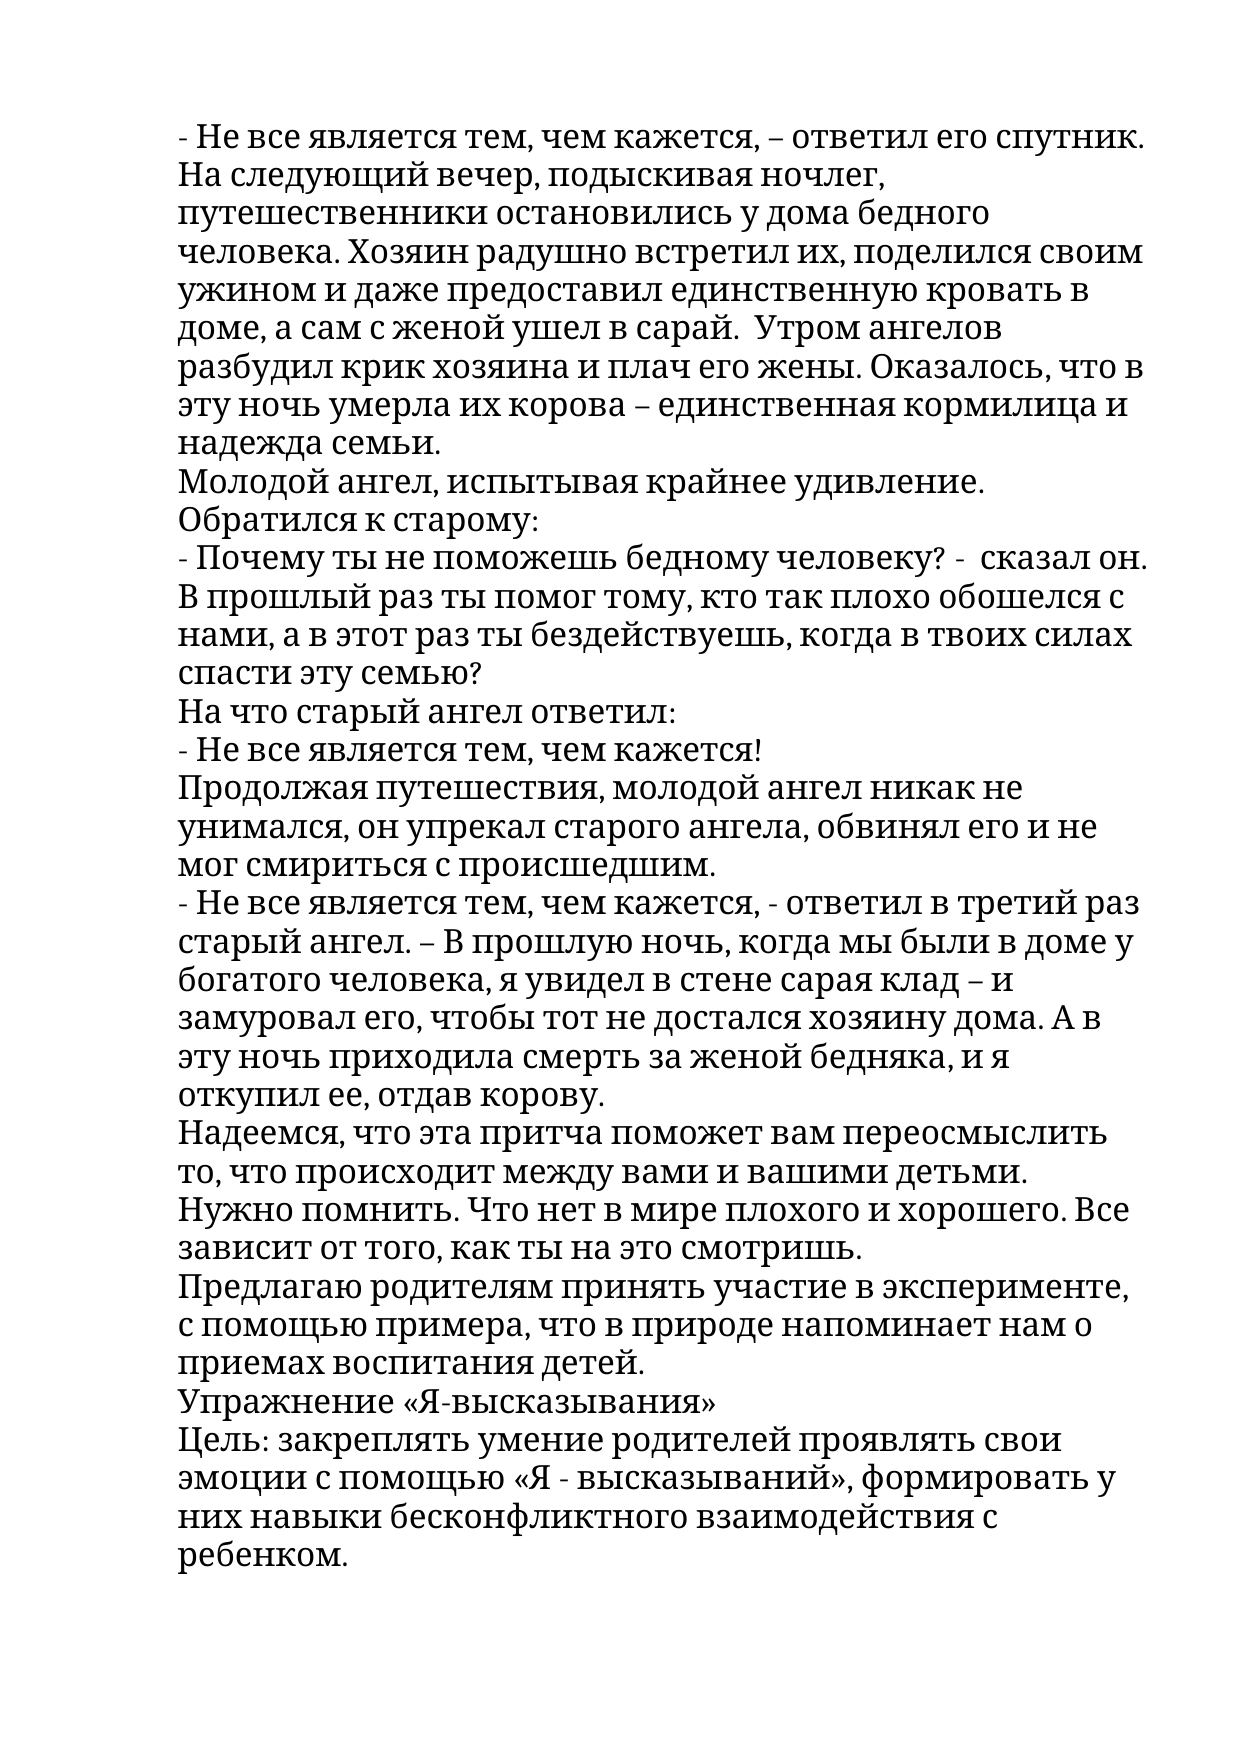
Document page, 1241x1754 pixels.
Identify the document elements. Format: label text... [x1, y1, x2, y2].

text - Не все является тем, чем кажется! [177, 731, 1152, 770]
text На следующий вечер, подыскивая ночлег, путешественники остановились у дома бедного человека. Хозяин радушно встретил их, поделился своим ужином и даже предоставил единственную кровать в доме, а сам с женой ушел в сарай. Утром ангелов разбудил крик хозяина и плач его жены. Оказалось, что в эту ночь умерла их корова – единственная кормилица и надежда семьи. [177, 156, 1152, 463]
text Упражнение «Я-высказывания» [177, 1383, 1152, 1421]
text Продолжая путешествия, молодой ангел никак не унимался, он упрекал старого ангела, обвинял его и не мог смириться с происшедшим. [177, 770, 1152, 885]
text Цель: закреплять умение родителей проявлять свои эмоции с помощью «Я - высказываний», формировать у них навыки бесконфликтного взаимодействия с ребенком. [177, 1421, 1152, 1575]
text Надеемся, что эта притча поможет вам переосмыслить то, что происходит между вами и вашими детьми. Нужно помнить. Что нет в мире плохого и хорошего. Все зависит от того, как ты на это смотришь. [177, 1115, 1152, 1268]
text Молодой ангел, испытывая крайнее удивление. Обратился к старому: [177, 463, 1152, 540]
text - Не все является тем, чем кажется, - ответил в третий раз старый ангел. – В прошлую ночь, когда мы были в доме у богатого человека, я увидел в стене сарая клад – и замуровал его, чтобы тот не достался хозяину дома. А в эту ночь приходила смерть за женой бедняка, и я откупил ее, отдав корову. [177, 885, 1152, 1115]
text Предлагаю родителям принять участие в эксперименте, с помощью примера, что в природе напоминает нам о приемах воспитания детей. [177, 1268, 1152, 1383]
text - Не все является тем, чем кажется, – ответил его спутник. [177, 118, 1152, 156]
text - Почему ты не поможешь бедному человеку? - сказал он. В прошлый раз ты помог тому, кто так плохо обошелся с нами, а в этот раз ты бездействуешь, когда в твоих силах спасти эту семью? [177, 540, 1152, 693]
text На что старый ангел ответил: [177, 693, 1152, 731]
